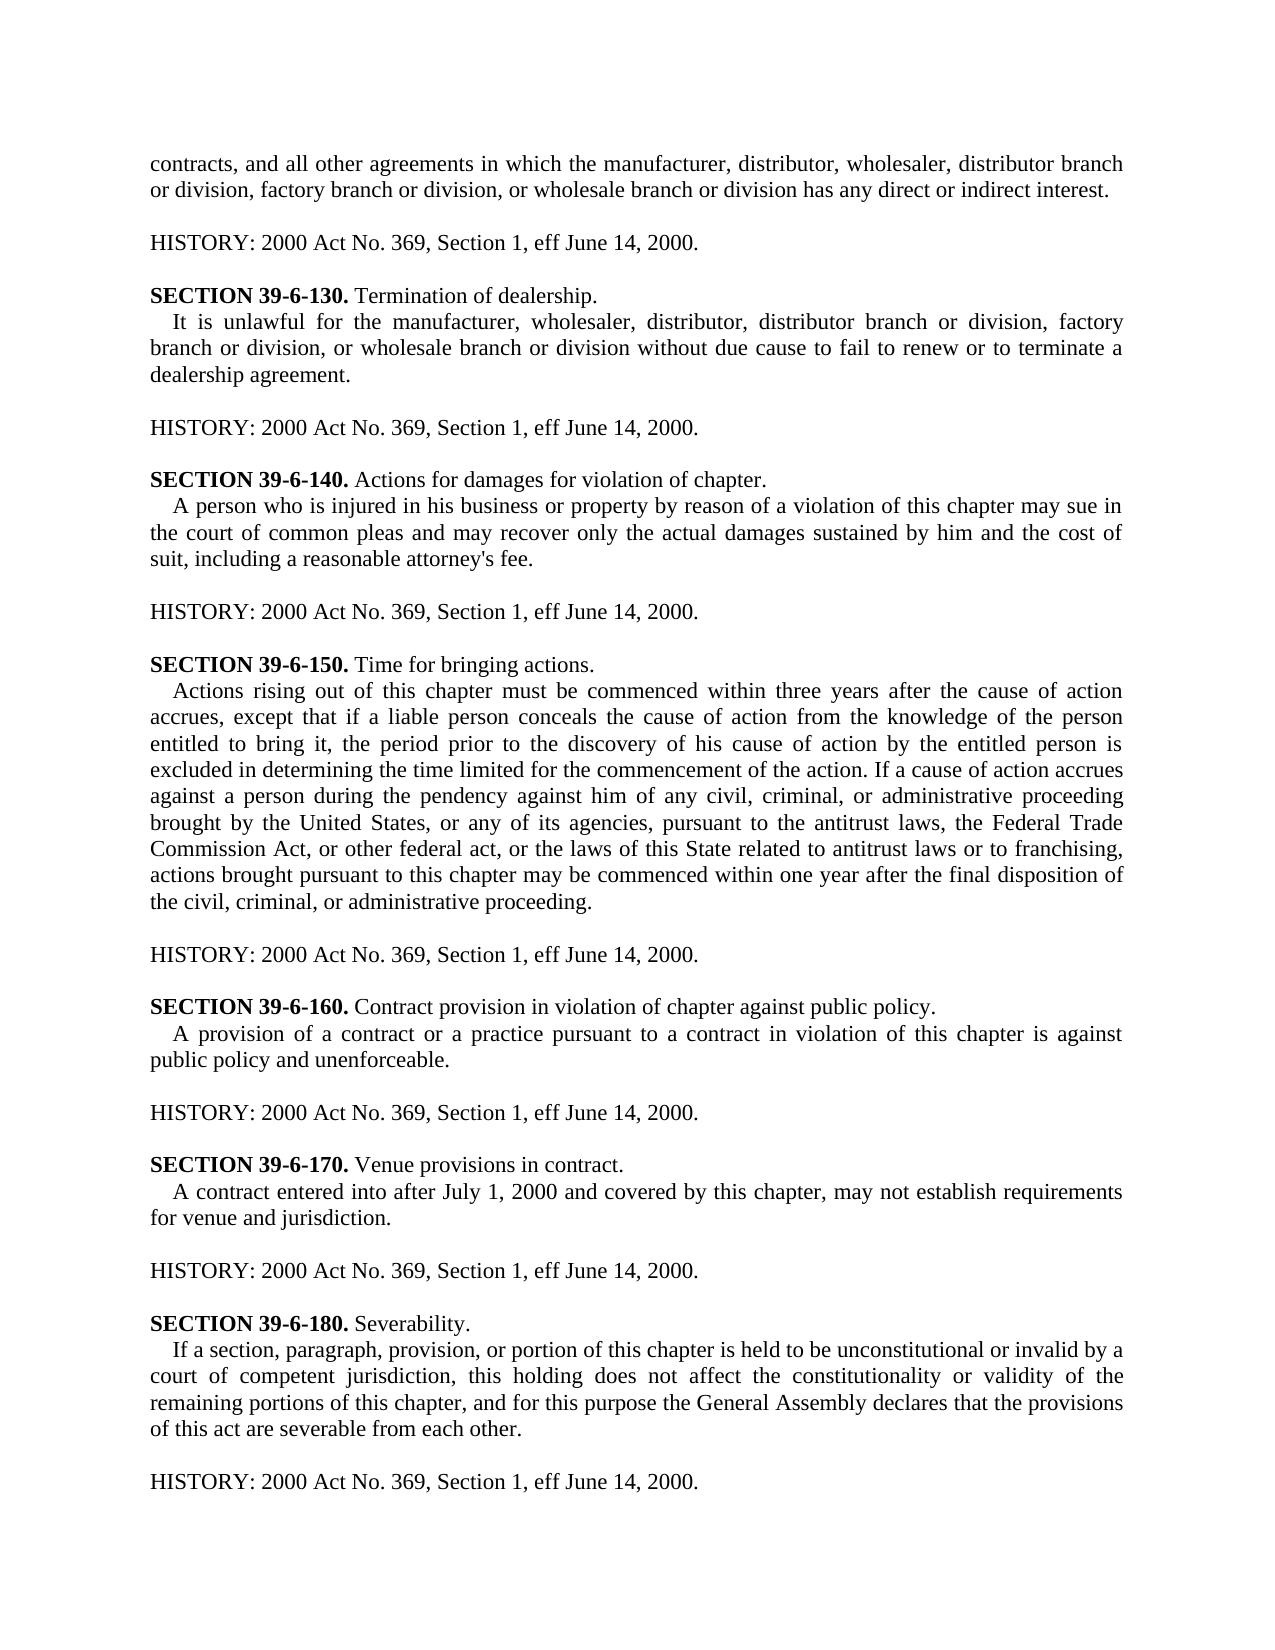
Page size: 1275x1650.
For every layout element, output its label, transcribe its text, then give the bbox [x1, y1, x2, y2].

text SECTION 39-6-170. Venue provisions in contract. [150, 1151, 1125, 1178]
text SECTION 39-6-150. Time for bringing actions. [150, 651, 1125, 677]
text It is unlawful for the manufacturer, wholesaler, distributor, distributor branch or division, factory branch or division, or wholesale branch or division without due cause to fail to renew or to terminate a dealership agreement. [150, 308, 1125, 387]
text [150, 150, 1125, 203]
text SECTION 39-6-160. Contract provision in violation of chapter against public policy. [150, 993, 1125, 1020]
text HISTORY: 2000 Act No. 369, Section 1, eff June 14, 2000. [150, 1468, 1125, 1494]
text HISTORY: 2000 Act No. 369, Section 1, eff June 14, 2000. [150, 413, 1125, 440]
text SECTION 39-6-140. Actions for damages for violation of chapter. [150, 466, 1125, 493]
text A provision of a contract or a practice pursuant to a contract in violation of this chapter is against public policy and unenforceable. [150, 1020, 1125, 1072]
text SECTION 39-6-180. Severability. [150, 1309, 1125, 1336]
text HISTORY: 2000 Act No. 369, Section 1, eff June 14, 2000. [150, 1099, 1125, 1125]
text HISTORY: 2000 Act No. 369, Section 1, eff June 14, 2000. [150, 598, 1125, 624]
text A person who is injured in his business or property by reason of a violation of this chapter may sue in the court of common pleas and may recover only the actual damages sustained by him and the cost of suit, including a reasonable attorney's fee. [150, 493, 1125, 572]
text SECTION 39-6-130. Termination of dealership. [150, 282, 1125, 308]
text HISTORY: 2000 Act No. 369, Section 1, eff June 14, 2000. [150, 229, 1125, 255]
text If a section, paragraph, provision, or portion of this chapter is held to be unconstitutional or invalid by a court of competent jurisdiction, this holding does not affect the constitutionality or validity of the remaining portions of this chapter, and for this purpose the General Assembly declares that the provisions of this act are severable from each other. [150, 1336, 1125, 1441]
text A contract entered into after July 1, 2000 and covered by this chapter, may not establish requirements for venue and jurisdiction. [150, 1178, 1125, 1231]
text HISTORY: 2000 Act No. 369, Section 1, eff June 14, 2000. [150, 941, 1125, 967]
text HISTORY: 2000 Act No. 369, Section 1, eff June 14, 2000. [150, 1257, 1125, 1283]
text Actions rising out of this chapter must be commenced within three years after the cause of action accrues, except that if a liable person conceals the cause of action from the knowledge of the person entitled to bring it, the period prior to the discovery of his cause of action by the entitled person is excluded in determining the time limited for the commencement of the action. If a cause of action accrues against a person during the pendency against him of any civil, criminal, or administrative proceeding brought by the United States, or any of its agencies, pursuant to the antitrust laws, the Federal Trade Commission Act, or other federal act, or the laws of this State related to antitrust laws or to franchising, actions brought pursuant to this chapter may be commenced within one year after the final disposition of the civil, criminal, or administrative proceeding. [150, 677, 1125, 914]
